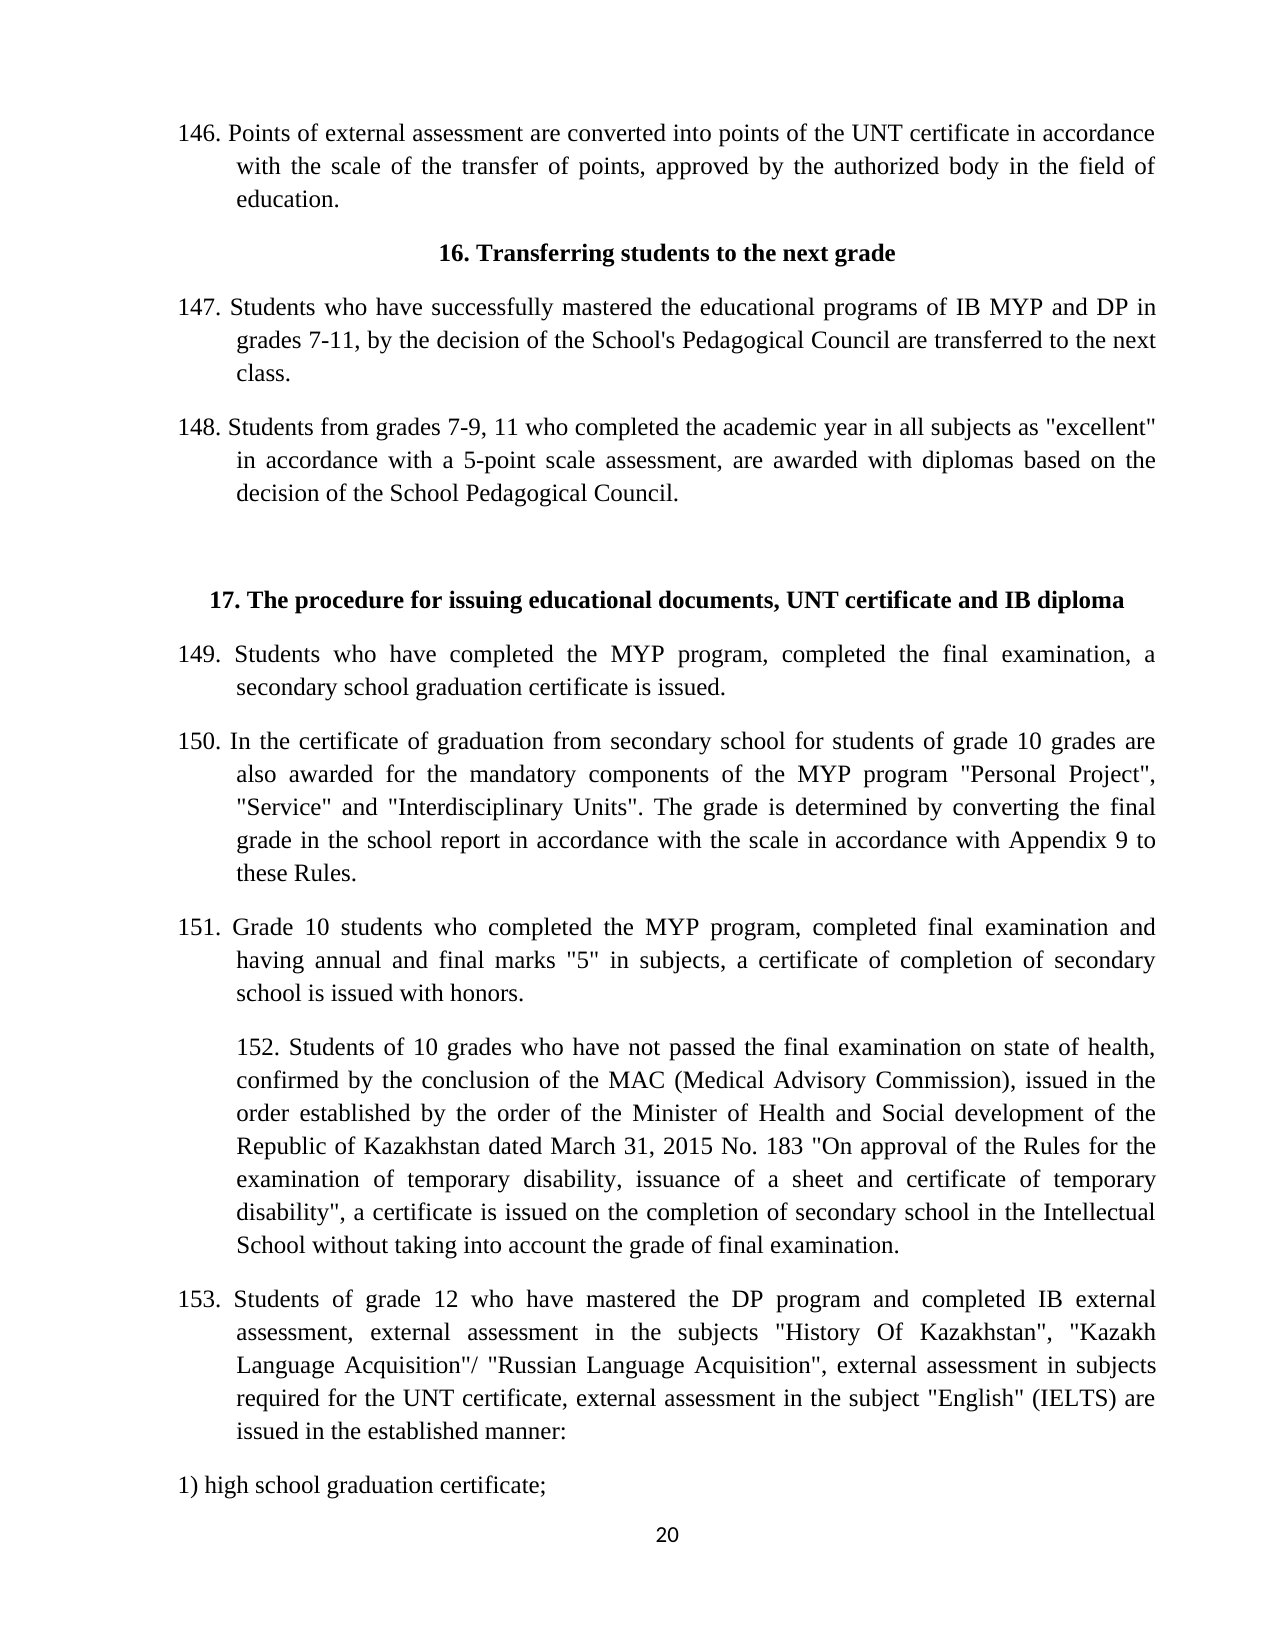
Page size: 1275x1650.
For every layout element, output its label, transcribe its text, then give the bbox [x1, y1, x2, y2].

text 146. Points of external assessment are converted into points of the UNT certificate in accordance with the scale of the transfer of points, approved by the authorized body in the field of education. [177, 118, 1157, 213]
text 1) high school graduation certificate; [177, 1470, 1157, 1499]
text 17. The procedure for issuing educational documents, UNT certificate and IB diploma [177, 586, 1157, 614]
text 152. Students of 10 grades who have not passed the final examination on state of health, confirmed by the conclusion of the MAC (Medical Advisory Commission), issued in the order established by the order of the Minister of Health and Social development of the Republic of Kazakhstan dated March 31, 2015 No. 183 "On approval of the Rules for the examination of temporary disability, issuance of a sheet and certificate of temporary disability", a certificate is issued on the completion of secondary school in the Intellectual School without taking into account the grade of final examination. [177, 1032, 1157, 1259]
text 147. Students who have successfully mastered the educational programs of IB MYP and DP in grades 7-11, by the decision of the School's Pedagogical Council are transferred to the next class. [177, 292, 1157, 387]
text 151. Grade 10 students who completed the MYP program, completed final examination and having annual and final marks "5" in subjects, a certificate of completion of secondary school is issued with honors. [177, 912, 1157, 1007]
text 149. Students who have completed the MYP program, completed the final examination, a secondary school graduation certificate is issued. [177, 639, 1157, 701]
text 150. In the certificate of graduation from secondary school for students of grade 10 grades are also awarded for the mandatory components of the MYP program "Personal Project", "Service" and "Interdisciplinary Units". The grade is determined by converting the final grade in the school report in accordance with the scale in accordance with Appendix 9 to these Rules. [177, 726, 1157, 887]
text 16. Transferring students to the next grade [177, 238, 1157, 267]
text 148. Students from grades 7-9, 11 who completed the academic year in all subjects as "excellent" in accordance with a 5-point scale assessment, are awarded with diplomas based on the decision of the School Pedagogical Council. [177, 412, 1157, 507]
text 153. Students of grade 12 who have mastered the DP program and completed IB external assessment, external assessment in the subjects "History Of Kazakhstan", "Kazakh Language Acquisition"/ "Russian Language Acquisition", external assessment in subjects required for the UNT certificate, external assessment in the subject "English" (IELTS) are issued in the established manner: [177, 1284, 1157, 1445]
